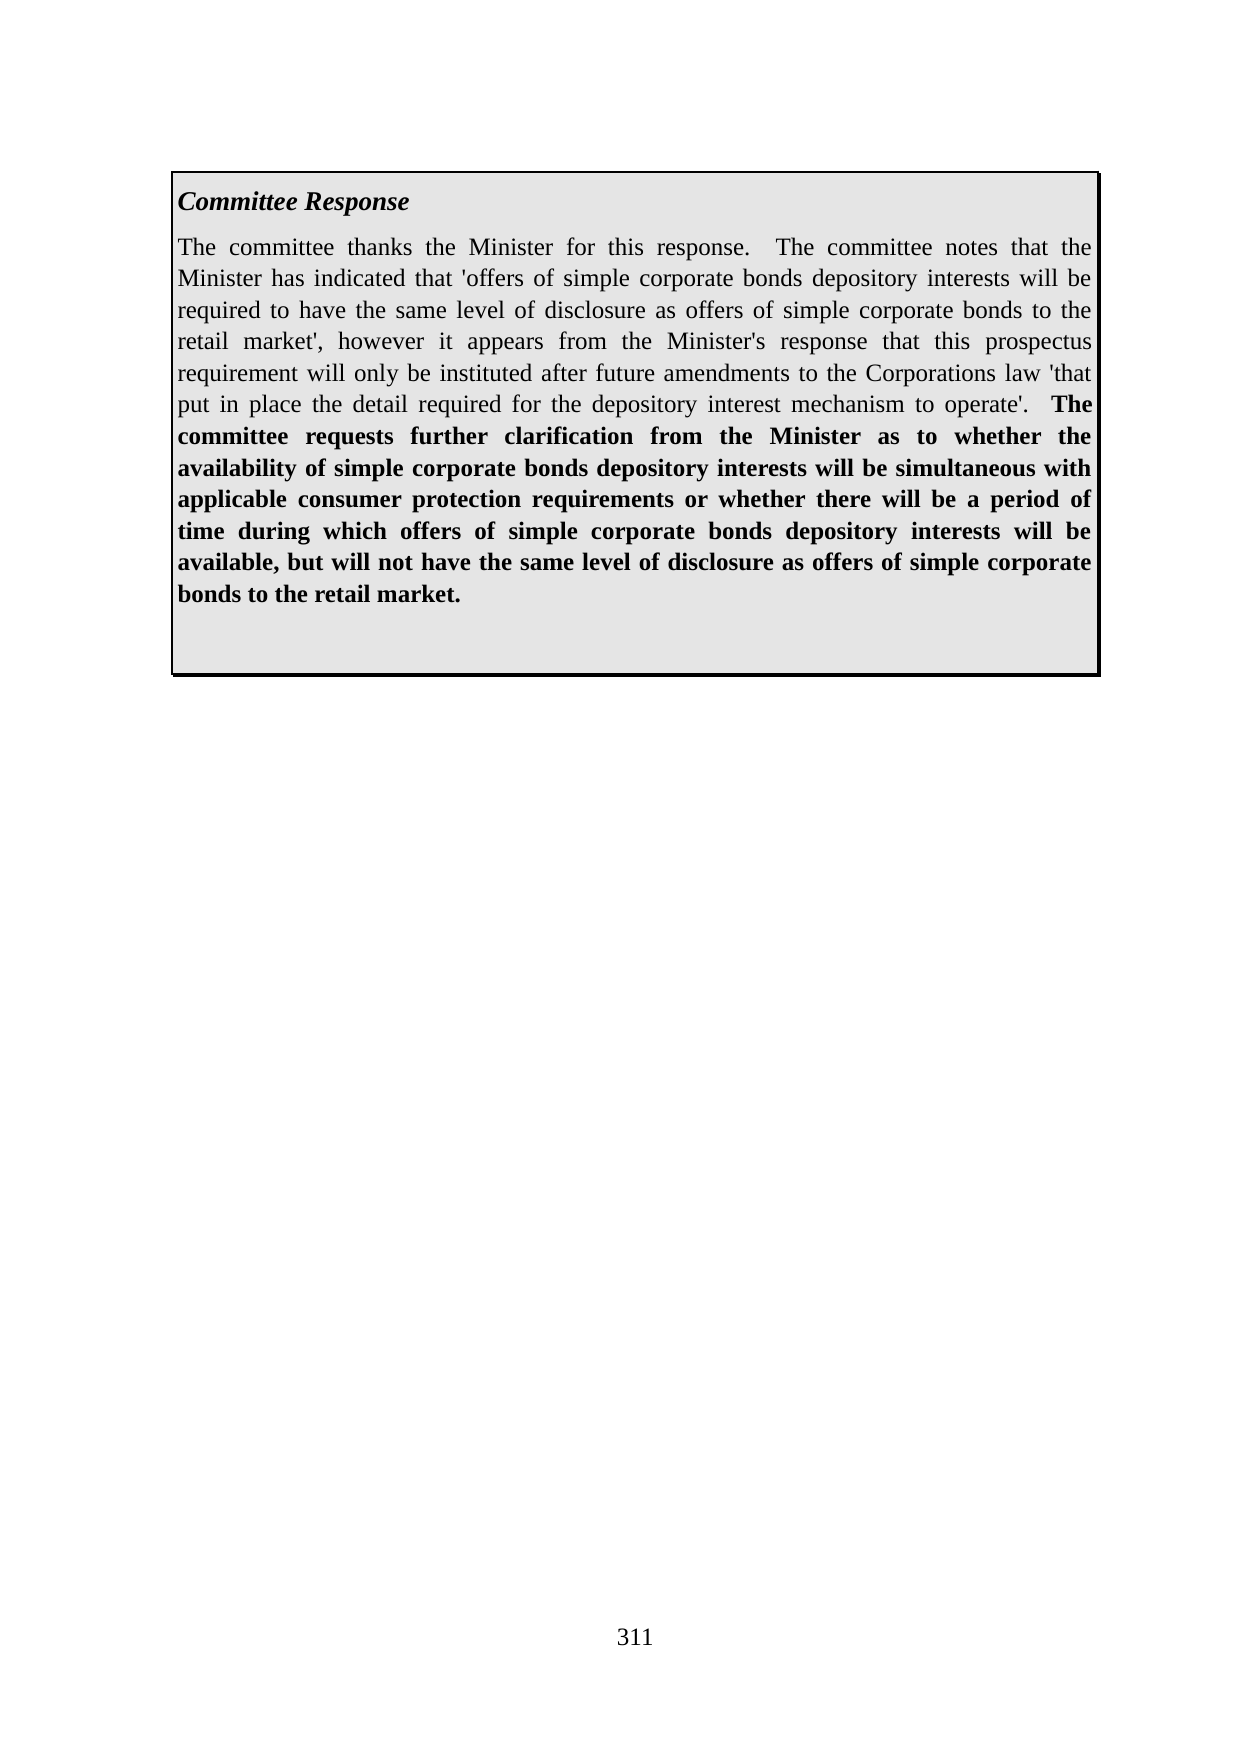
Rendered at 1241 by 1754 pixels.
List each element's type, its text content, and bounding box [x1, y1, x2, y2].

text The committee thanks the Minister for this response. The committee notes that the Minister has indicated that 'offers of simple corporate bonds depository interests will be required to have the same level of disclosure as offers of simple corporate bonds to the retail market', however it appears from the Minister's response that this prospectus requirement will only be instituted after future amendments to the Corporations law 'that put in place the detail required for the depository interest mechanism to operate'. The committee requests further clarification from the Minister as to whether the availability of simple corporate bonds depository interests will be simultaneous with applicable consumer protection requirements or whether there will be a period of time during which offers of simple corporate bonds depository interests will be available, but will not have the same level of disclosure as offers of simple corporate bonds to the retail market. [173, 217, 1097, 608]
text Committee Response [173, 173, 1097, 216]
